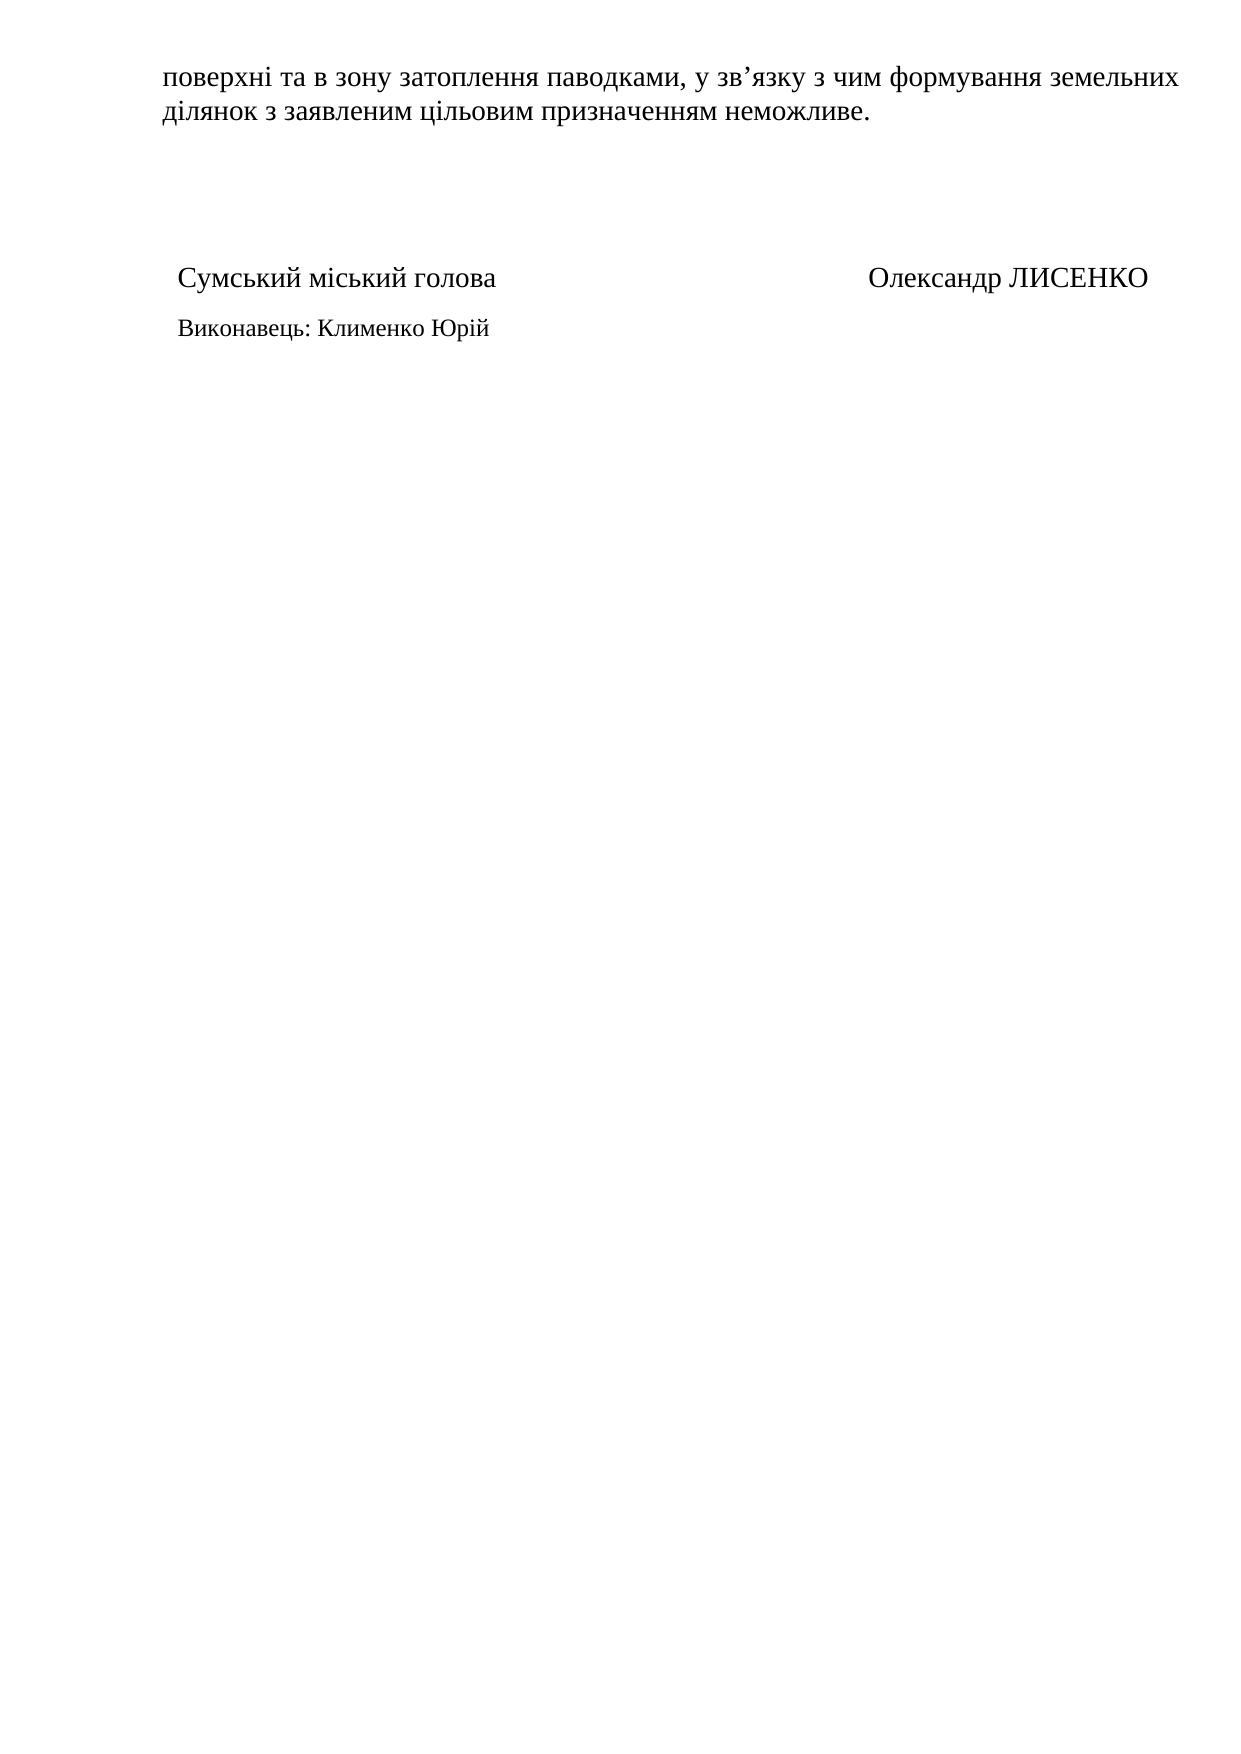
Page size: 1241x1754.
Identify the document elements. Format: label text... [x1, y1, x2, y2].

text Виконавець: Клименко Юрій [162, 313, 1181, 342]
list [162, 59, 1181, 126]
text Сумський міський голова Олександр ЛИСЕНКО [177, 260, 1181, 294]
